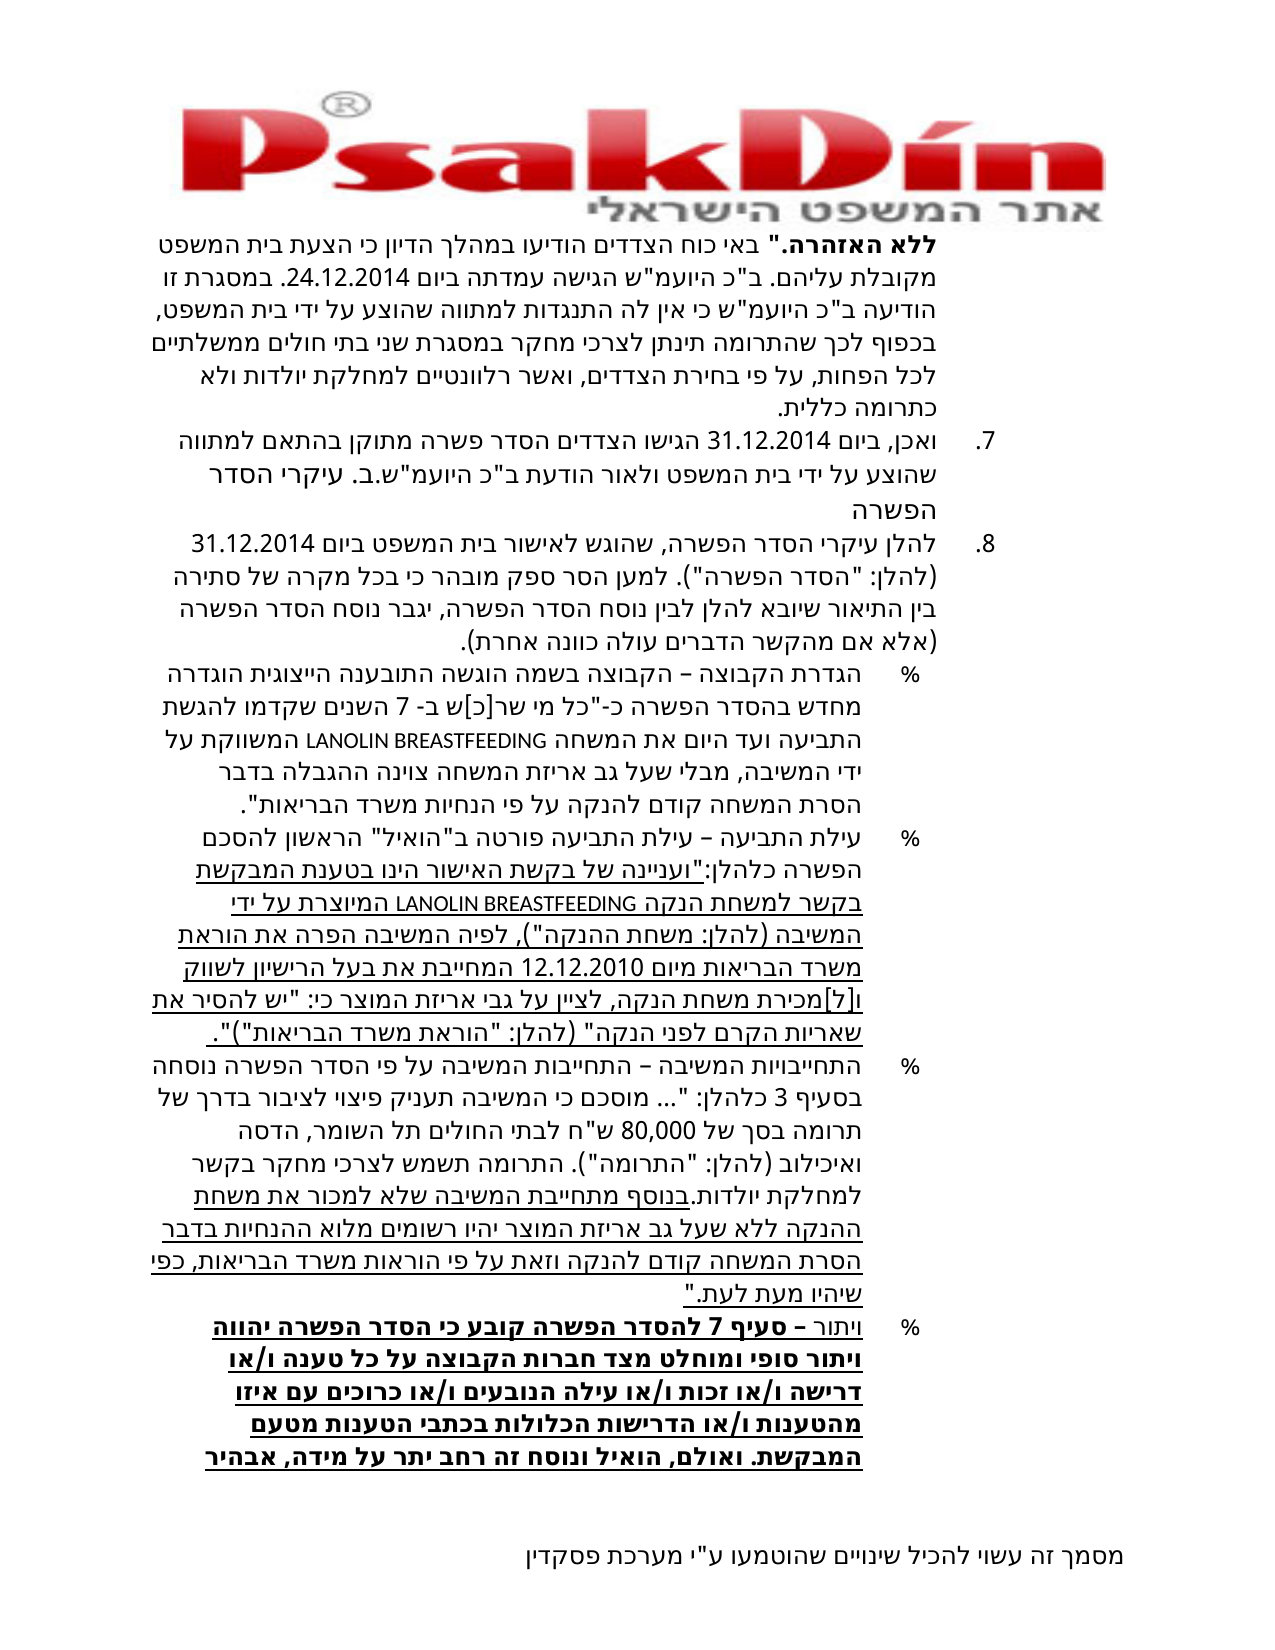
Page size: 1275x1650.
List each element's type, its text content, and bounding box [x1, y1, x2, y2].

list הגדרת הקבוצה – הקבוצה בשמה הוגשה התובענה הייצוגית הוגדרה מחדש בהסדר הפשרה כ-"כל מי שר[כ]ש ב- 7 השנים שקדמו להגשת התביעה ועד היום את המשחה LANOLIN BREASTFEEDING המשווקת על ידי המשיבה, מבלי שעל גב אריזת המשחה צוינה ההגבלה בדבר הסרת המשחה קודם להנקה על פי הנחיות משרד הבריאות". [150, 661, 900, 823]
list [150, 231, 975, 427]
list ואכן, ביום 31.12.2014 הגישו הצדדים הסדר פשרה מתוקן בהתאם למתווה שהוצע על ידי בית המשפט ולאור הודעת ב"כ היועמ"ש.ב. עיקרי הסדר הפשרה [150, 427, 975, 530]
list להלן עיקרי הסדר הפשרה, שהוגש לאישור בית המשפט ביום 31.12.2014 (להלן: "הסדר הפשרה"). למען הסר ספק מובהר כי בכל מקרה של סתירה בין התיאור שיובא להלן לבין נוסח הסדר הפשרה, יגבר נוסח הסדר הפשרה (אלא אם מהקשר הדברים עולה כוונה אחרת). [150, 530, 975, 661]
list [150, 1313, 900, 1476]
list התחייבויות המשיבה – התחייבות המשיבה על פי הסדר הפשרה נוסחה בסעיף 3 כלהלן: "... מוסכם כי המשיבה תעניק פיצוי לציבור בדרך של תרומה בסך של 80,000 ש"ח לבתי החולים תל השומר, הדסה ואיכילוב (להלן: "התרומה"). התרומה תשמש לצרכי מחקר בקשר למחלקת יולדות.בנוסף מתחייבת המשיבה שלא למכור את משחת ההנקה ללא שעל גב אריזת המוצר יהיו רשומים מלוא ההנחיות בדבר הסרת המשחה קודם להנקה וזאת על פי הוראות משרד הבריאות, כפי שיהיו מעת לעת." [150, 1052, 900, 1313]
list עילת התביעה – עילת התביעה פורטה ב"הואיל" הראשון להסכם הפשרה כלהלן:"ועניינה של בקשת האישור הינו בטענת המבקשת בקשר למשחת הנקה LANOLIN BREASTFEEDING המיוצרת על ידי המשיבה (להלן: משחת ההנקה"), לפיה המשיבה הפרה את הוראת משרד הבריאות מיום 12.12.2010 המחייבת את בעל הרישיון לשווק ו[ל]מכירת משחת הנקה, לציין על גבי אריזת המוצר כי: "יש להסיר את שאריות הקרם לפני הנקה" (להלן: "הוראת משרד הבריאות")". [150, 823, 900, 1052]
